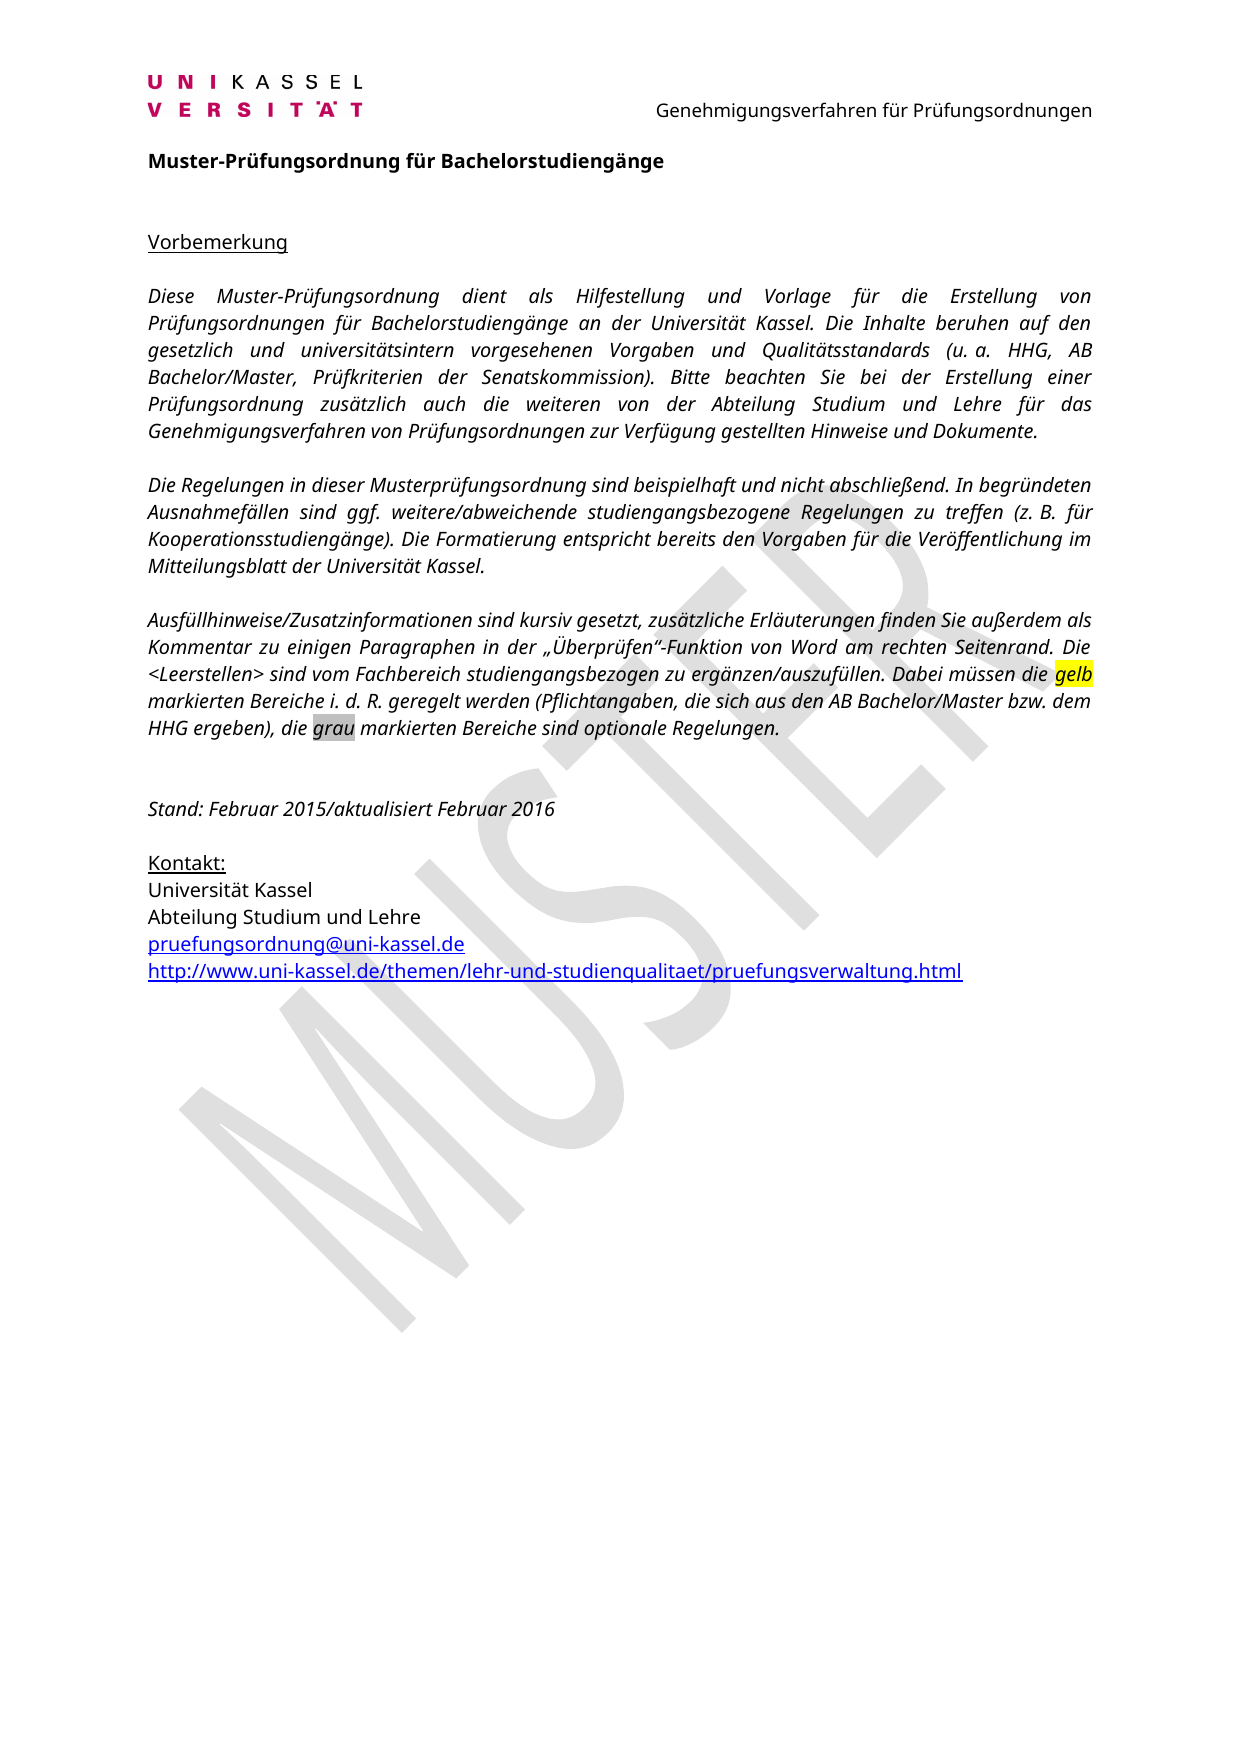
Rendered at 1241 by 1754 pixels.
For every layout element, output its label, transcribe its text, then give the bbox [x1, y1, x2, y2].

text Stand: Februar 2015/aktualisiert Februar 2016 [148, 795, 1092, 822]
text Universität Kassel [148, 876, 1092, 903]
text Abteilung Studium und Lehre [148, 903, 1092, 930]
text Ausfüllhinweise/Zusatzinformationen sind kursiv gesetzt, zusätzliche Erläuterungen finden Sie außerdem als Kommentar zu einigen Paragraphen in der „Überprüfen“-Funktion von Word am rechten Seitenrand. Die <Leerstellen> sind vom Fachbereich studiengangsbezogen zu ergänzen/auszufüllen. Dabei müssen die gelb markierten Bereiche i. d. R. geregelt werden (Pflichtangaben, die sich aus den AB Bachelor/Master bzw. dem HHG ergeben), die grau markierten Bereiche sind optionale Regelungen. [148, 606, 1092, 741]
subtitle Vorbemerkung [148, 229, 1092, 256]
text Diese Muster-Prüfungsordnung dient als Hilfestellung und Vorlage für die Erstellung von Prüfungsordnungen für Bachelorstudiengänge an der Universität Kassel. Die Inhalte beruhen auf den gesetzlich und universitätsintern vorgesehenen Vorgaben und Qualitätsstandards (u. a. HHG, AB Bachelor/Master, Prüfkriterien der Senatskommission). Bitte beachten Sie bei der Erstellung einer Prüfungsordnung zusätzlich auch die weiteren von der Abteilung Studium und Lehre für das Genehmigungsverfahren von Prüfungsordnungen zur Verfügung gestellten Hinweise und Dokumente. [148, 283, 1092, 444]
text http://www.uni-kassel.de/themen/lehr-und-studienqualitaet/pruefungsverwaltung.html [148, 957, 1092, 984]
subtitle Muster-Prüfungsordnung für Bachelorstudiengänge [148, 148, 1092, 175]
text Die Regelungen in dieser Musterprüfungsordnung sind beispielhaft und nicht abschließend. In begründeten Ausnahmefällen sind ggf. weitere/abweichende studiengangsbezogene Regelungen zu treffen (z. B. für Kooperationsstudiengänge). Die Formatierung entspricht bereits den Vorgaben für die Veröffentlichung im Mitteilungsblatt der Universität Kassel. [148, 471, 1092, 579]
picture [147, 75, 363, 117]
text pruefungsordnung@uni-kassel.de [148, 930, 1092, 957]
text Kontakt: [148, 849, 1092, 876]
